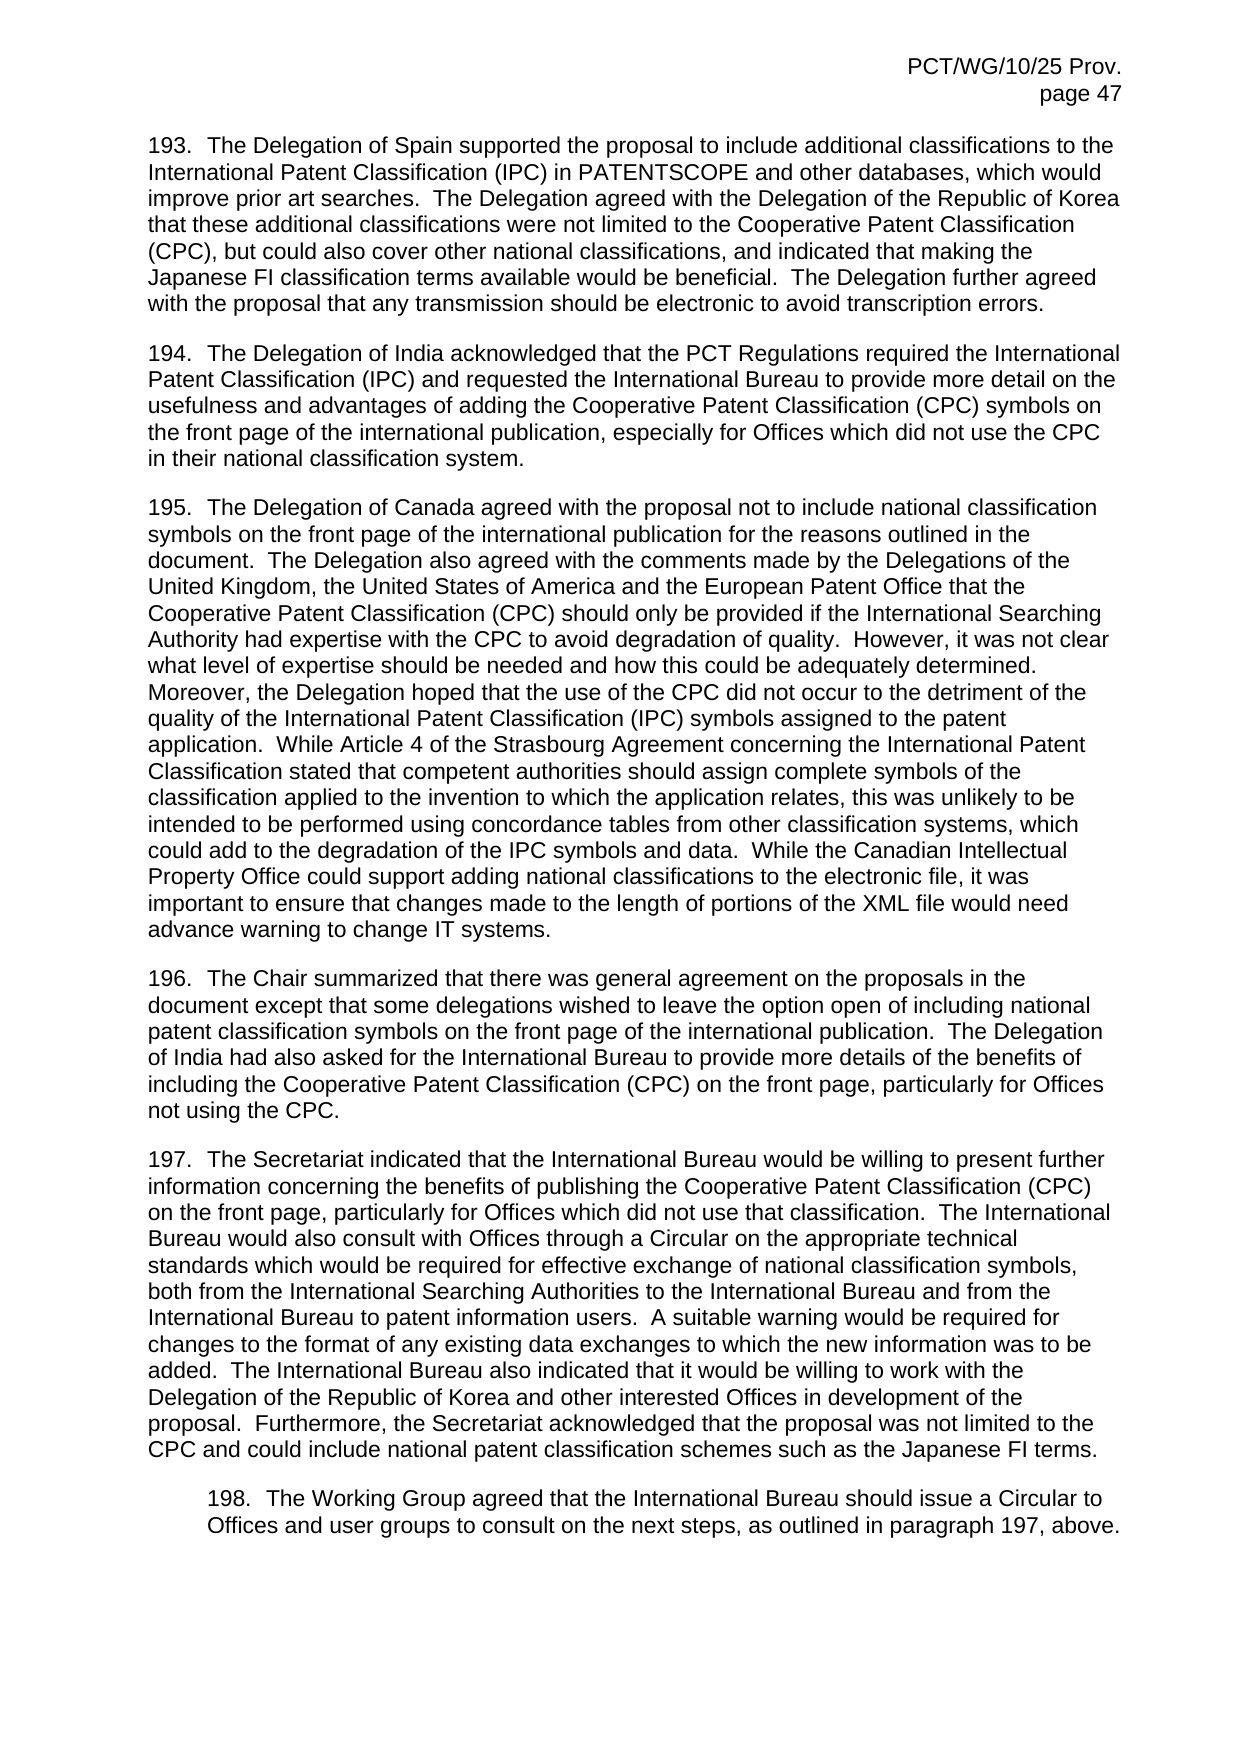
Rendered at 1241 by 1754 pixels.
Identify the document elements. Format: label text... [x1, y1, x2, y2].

text The Delegation of India acknowledged that the PCT Regulations required the International Patent Classification (IPC) and requested the International Bureau to provide more detail on the usefulness and advantages of adding the Cooperative Patent Classification (CPC) symbols on the front page of the international publication, especially for Offices which did not use the CPC in their national classification system. [148, 339, 1122, 471]
text The Secretariat indicated that the International Bureau would be willing to present further information concerning the benefits of publishing the Cooperative Patent Classification (CPC) on the front page, particularly for Offices which did not use that classification. The International Bureau would also consult with Offices through a Circular on the appropriate technical standards which would be required for effective exchange of national classification symbols, both from the International Searching Authorities to the International Bureau and from the International Bureau to patent information users. A suitable warning would be required for changes to the format of any existing data exchanges to which the new information was to be added. The International Bureau also indicated that it would be willing to work with the Delegation of the Republic of Korea and other interested Offices in development of the proposal. Furthermore, the Secretariat acknowledged that the proposal was not limited to the CPC and could include national patent classification schemes such as the Japanese FI terms. [148, 1146, 1122, 1462]
text The Delegation of Canada agreed with the proposal not to include national classification symbols on the front page of the international publication for the reasons outlined in the document. The Delegation also agreed with the comments made by the Delegations of the United Kingdom, the United States of America and the European Patent Office that the Cooperative Patent Classification (CPC) should only be provided if the International Searching Authority had expertise with the CPC to avoid degradation of quality. However, it was not clear what level of expertise should be needed and how this could be adequately determined. Moreover, the Delegation hoped that the use of the CPC did not occur to the detriment of the quality of the International Patent Classification (IPC) symbols assigned to the patent application. While Article 4 of the Strasbourg Agreement concerning the International Patent Classification stated that competent authorities should assign complete symbols of the classification applied to the invention to which the application relates, this was unlikely to be intended to be performed using concordance tables from other classification systems, which could add to the degradation of the IPC symbols and data. While the Canadian Intellectual Property Office could support adding national classifications to the electronic file, it was important to ensure that changes made to the length of portions of the XML file would need advance warning to change IT systems. [148, 494, 1122, 942]
text The Working Group agreed that the International Bureau should issue a Circular to Offices and user groups to consult on the next steps, as outlined in paragraph 197, above. [207, 1485, 1122, 1538]
text The Delegation of Spain supported the proposal to include additional classifications to the International Patent Classification (IPC) in PATENTSCOPE and other databases, which would improve prior art searches. The Delegation agreed with the Delegation of the Republic of Korea that these additional classifications were not limited to the Cooperative Patent Classification (CPC), but could also cover other national classifications, and indicated that making the Japanese FI classification terms available would be beneficial. The Delegation further agreed with the proposal that any transmission should be electronic to avoid transcription errors. [148, 132, 1122, 317]
text The Chair summarized that there was general agreement on the proposals in the document except that some delegations wished to leave the option open of including national patent classification symbols on the front page of the international publication. The Delegation of India had also asked for the International Bureau to provide more details of the benefits of including the Cooperative Patent Classification (CPC) on the front page, particularly for Offices not using the CPC. [148, 965, 1122, 1123]
